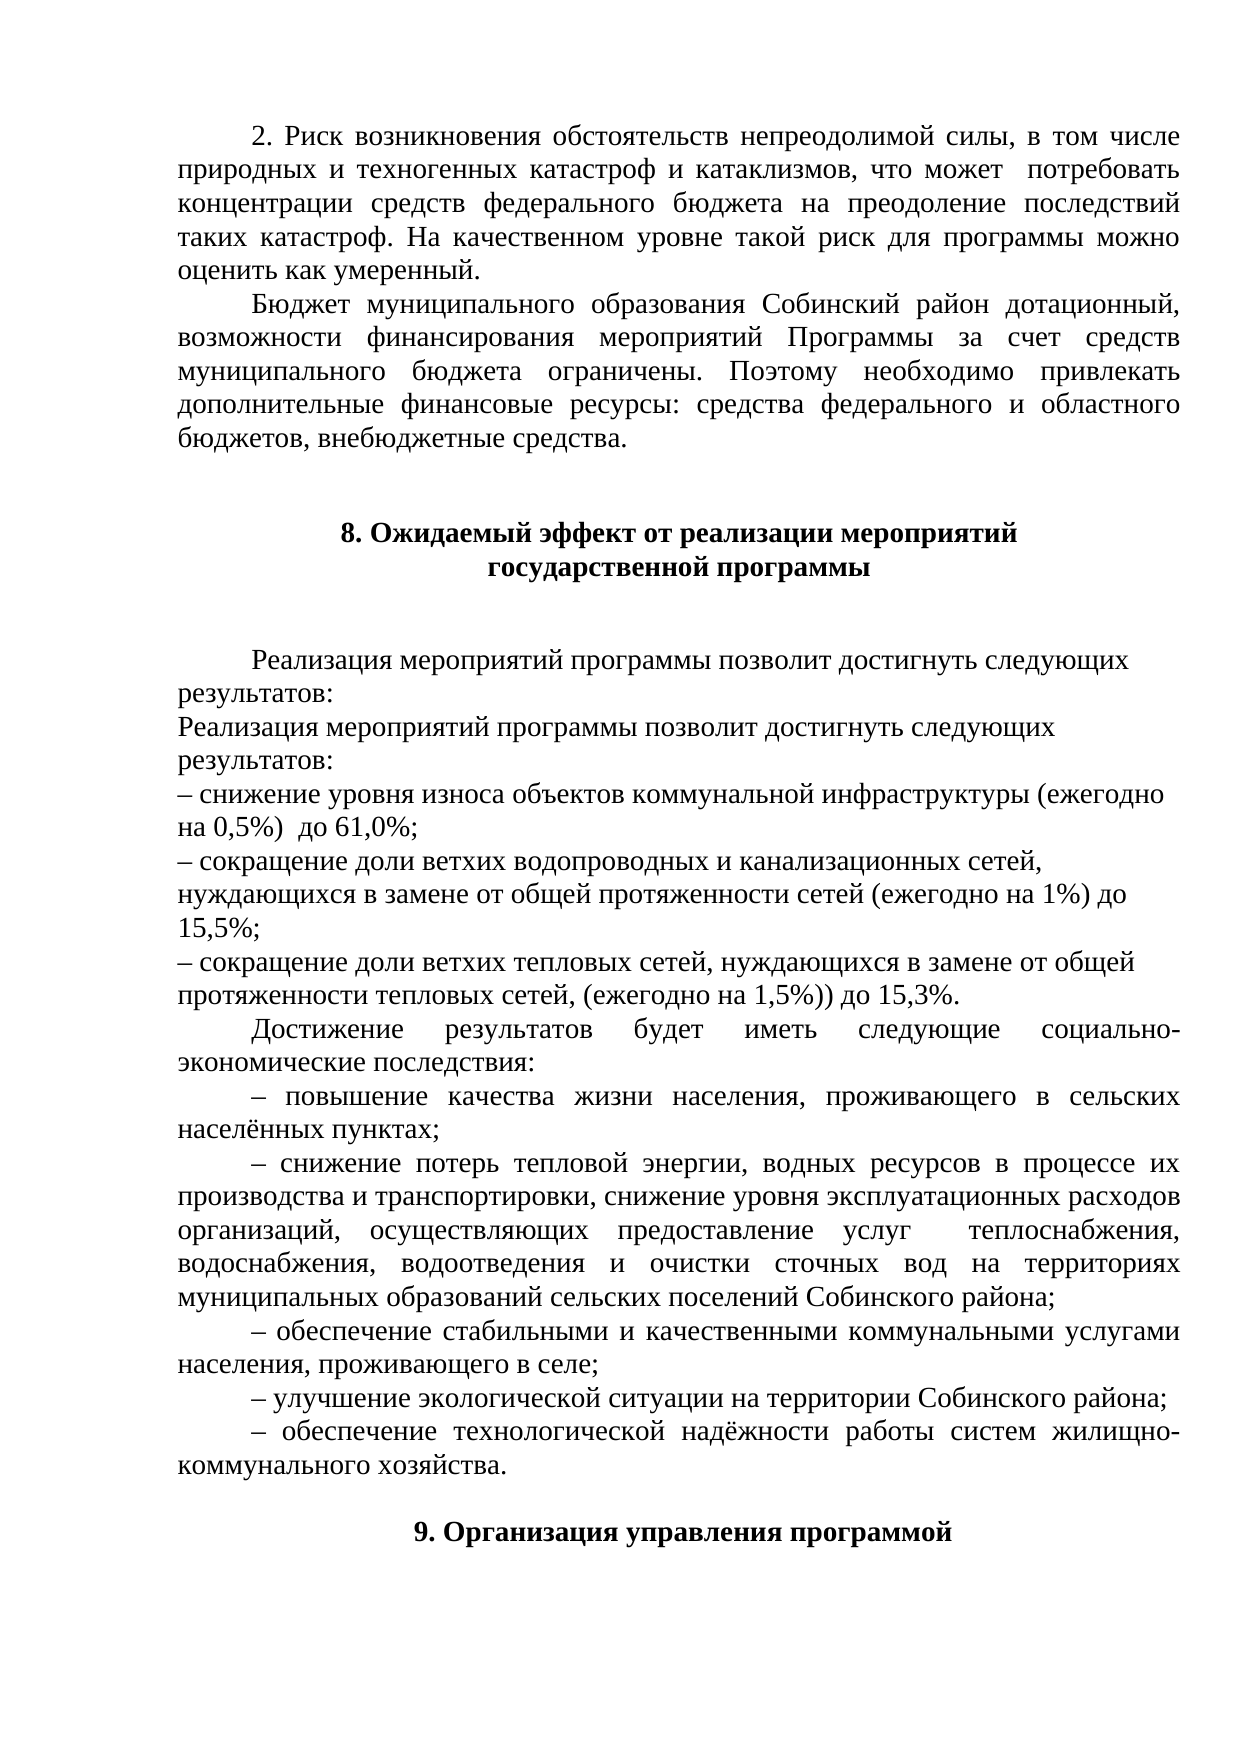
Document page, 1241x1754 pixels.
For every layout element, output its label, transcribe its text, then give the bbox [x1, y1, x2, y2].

text – повышение качества жизни населения, проживающего в сельских населённых пунктах; [177, 1078, 1181, 1145]
text 2. Риск возникновения обстоятельств непреодолимой силы, в том числе природных и техногенных катастроф и катаклизмов, что может потребовать концентрации средств федерального бюджета на преодоление последствий таких катастроф. На качественном уровне такой риск для программы можно оценить как умеренный. [177, 118, 1181, 286]
text – сокращение доли ветхих водопроводных и канализационных сетей, нуждающихся в замене от общей протяженности сетей (ежегодно на 1%) до 15,5%; [177, 843, 1181, 944]
text – сокращение доли ветхих тепловых сетей, нуждающихся в замене от общей протяженности тепловых сетей, (ежегодно на 1,5%)) до 15,3%. [177, 944, 1181, 1011]
text государственной программы [177, 549, 1181, 582]
text – обеспечение технологической надёжности работы систем жилищно-коммунального хозяйства. [177, 1413, 1181, 1480]
text 8. Ожидаемый эффект от реализации мероприятий [177, 515, 1181, 549]
text Бюджет муниципального образования Собинский район дотационный, возможности финансирования мероприятий Программы за счет средств муниципального бюджета ограничены. Поэтому необходимо привлекать дополнительные финансовые ресурсы: средства федерального и областного бюджетов, внебюджетные средства. [177, 286, 1181, 453]
text 9. Организация управления программой [185, 1514, 1181, 1547]
text – снижение уровня износа объектов коммунальной инфраструктуры (ежегодно на 0,5%) до 61,0%; [177, 776, 1181, 843]
text – улучшение экологической ситуации на территории Собинского района; [177, 1380, 1181, 1413]
text Достижение результатов будет иметь следующие социально-экономические последствия: [177, 1011, 1181, 1078]
text – снижение потерь тепловой энергии, водных ресурсов в процессе их производства и транспортировки, снижение уровня эксплуатационных расходов организаций, осуществляющих предоставление услуг теплоснабжения, водоснабжения, водоотведения и очистки сточных вод на территориях муниципальных образований сельских поселений Собинского района; [177, 1145, 1181, 1313]
text Реализация мероприятий программы позволит достигнуть следующих результатов: [177, 709, 1181, 776]
text Реализация мероприятий программы позволит достигнуть следующих результатов: [177, 642, 1181, 709]
text – обеспечение стабильными и качественными коммунальными услугами населения, проживающего в селе; [177, 1313, 1181, 1380]
